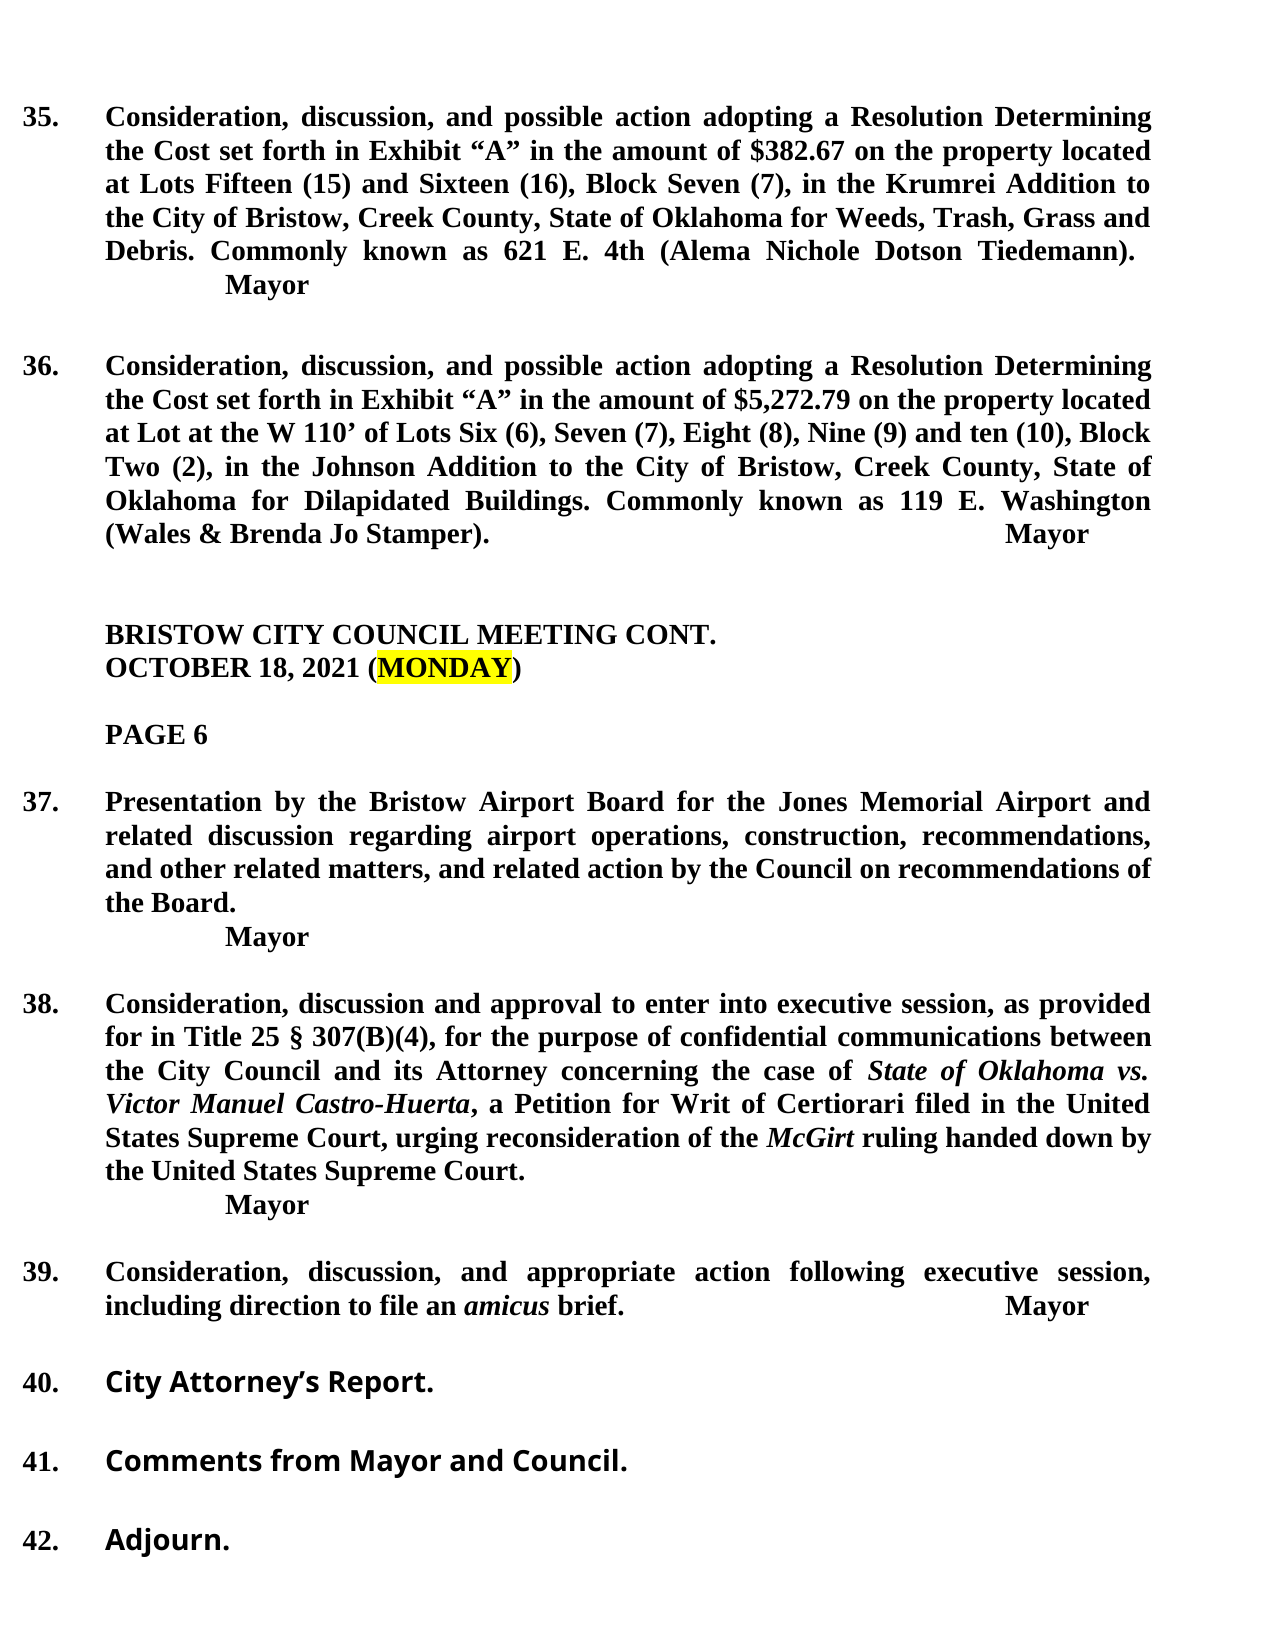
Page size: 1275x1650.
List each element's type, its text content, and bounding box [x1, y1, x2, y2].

text OCTOBER 18, 2021 (MONDAY) [105, 650, 377, 684]
list Consideration, discussion, and possible action adopting a Resolution Determining the Cost set forth in Exhibit “A” in the amount of $5,272.79 on the property located at Lot at the W 110’ of Lots Six (6), Seven (7), Eight (8), Nine (9) and ten (10), Block Two (2), in the Johnson Addition to the City of Bristow, Creek County, State of Oklahoma for Dilapidated Buildings. Commonly known as 119 E. Washington (Wales & Brenda Jo Stamper). Mayor [22, 348, 1152, 550]
list Comments from Mayor and Council. [22, 1440, 1152, 1480]
list City Attorney’s Report. [22, 1361, 1152, 1401]
list Consideration, discussion, and appropriate action following executive session, including direction to file an amicus brief. Mayor [22, 1254, 1152, 1321]
text PAGE 6 [105, 717, 1152, 751]
text OCTOBER 18, 2021 (MONDAY) [512, 650, 1152, 684]
list Presentation by the Bristow Airport Board for the Jones Memorial Airport and related discussion regarding airport operations, construction, recommendations, and other related matters, and related action by the Council on recommendations of the Board. Mayor [22, 784, 1152, 952]
list Consideration, discussion and approval to enter into executive session, as provided for in Title 25 § 307(B)(4), for the purpose of confidential communications between the City Council and its Attorney concerning the case of State of Oklahoma vs. Victor Manuel Castro-Huerta, a Petition for Writ of Certiorari filed in the United States Supreme Court, urging reconsideration of the McGirt ruling handed down by the United States Supreme Court. Mayor [22, 986, 1152, 1221]
text BRISTOW CITY COUNCIL MEETING CONT. [105, 617, 1152, 650]
list Adjourn. [22, 1519, 1152, 1559]
list Consideration, discussion, and possible action adopting a Resolution Determining the Cost set forth in Exhibit “A” in the amount of $382.67 on the property located at Lots Fifteen (15) and Sixteen (16), Block Seven (7), in the Krumrei Addition to the City of Bristow, Creek County, State of Oklahoma for Weeds, Trash, Grass and Debris. Commonly known as 621 E. 4th (Alema Nichole Dotson Tiedemann). Mayor [22, 99, 1152, 300]
